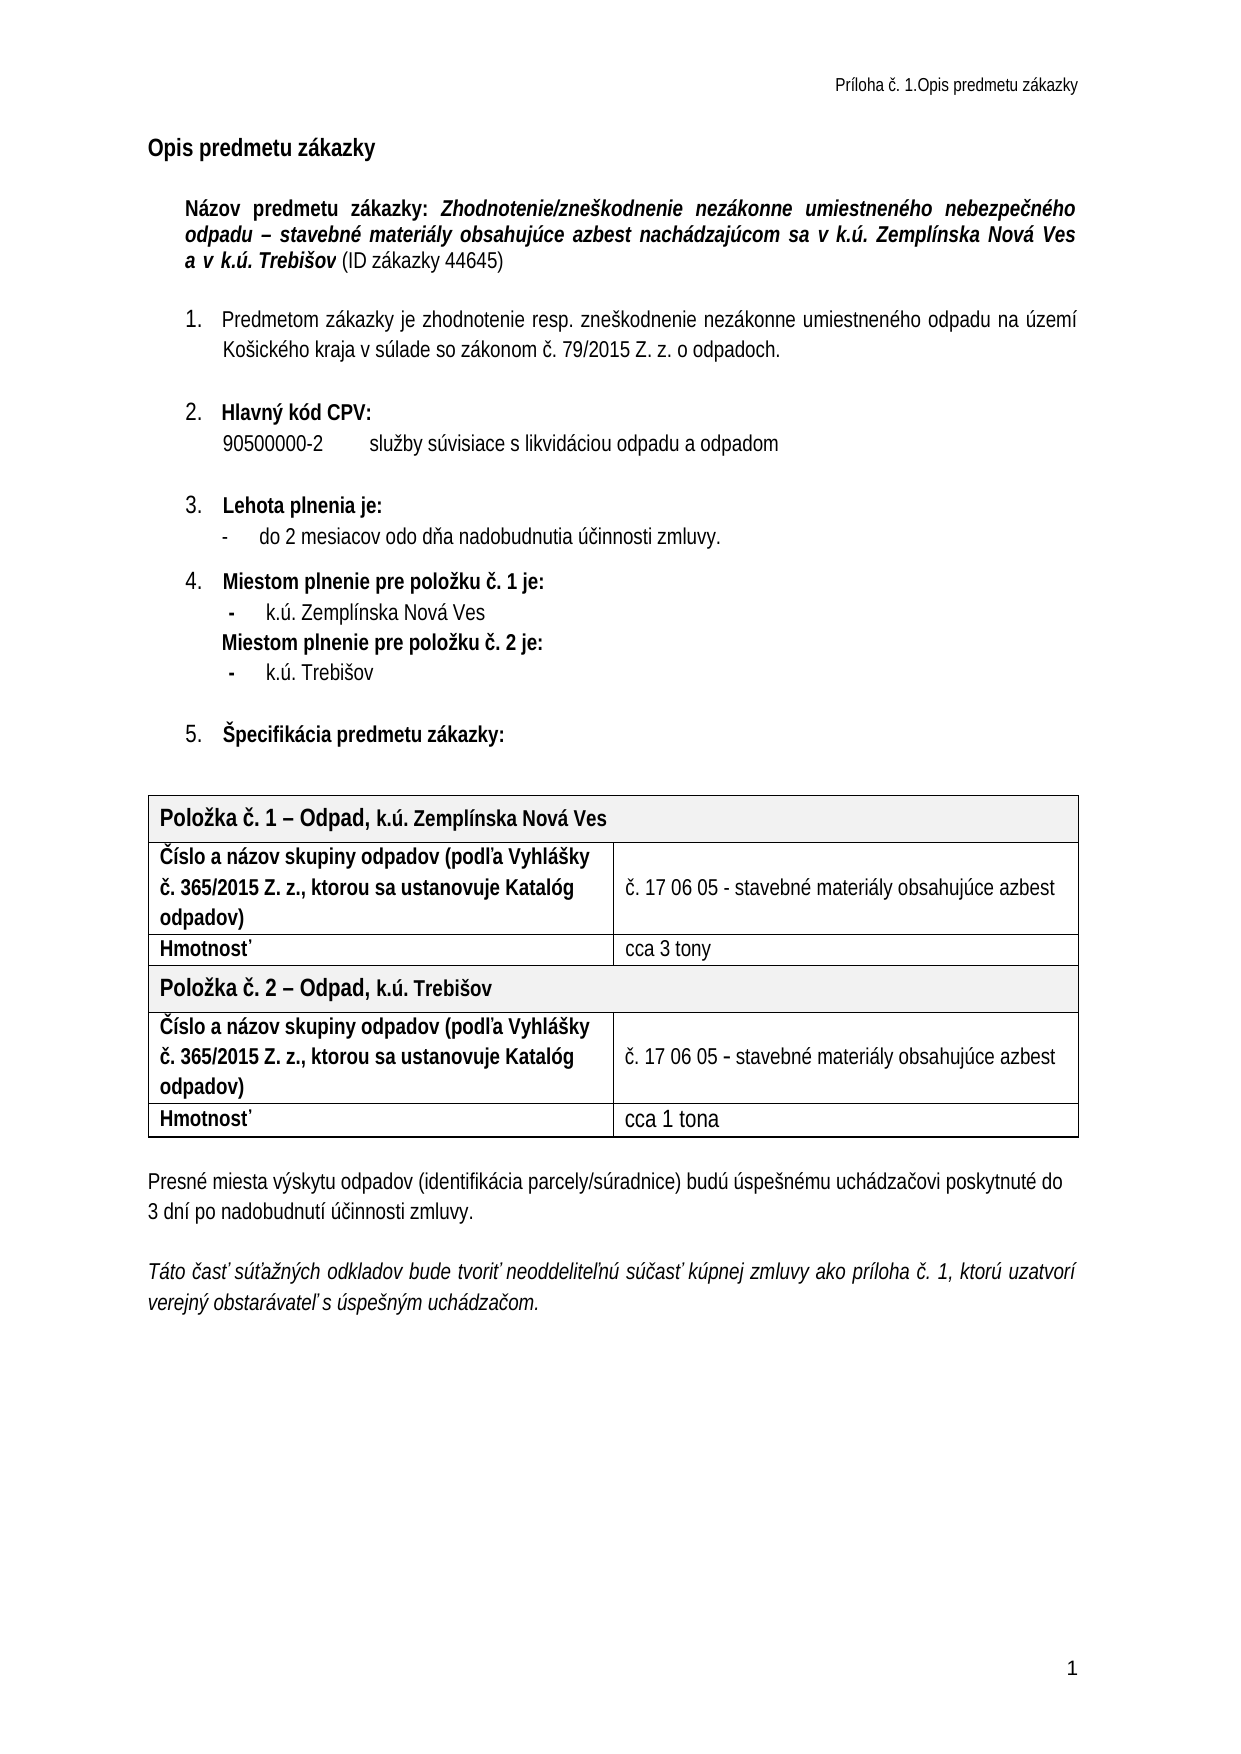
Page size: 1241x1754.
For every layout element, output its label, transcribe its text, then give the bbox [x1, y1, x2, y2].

list Predmetom zákazky je zhodnotenie resp. zneškodnenie nezákonne umiestneného odpadu na území Košického kraja v súlade so zákonom č. 79/2015 Z. z. o odpadoch. [185, 304, 1078, 363]
text Opis predmetu zákazky [148, 133, 1078, 162]
list do 2 mesiacov odo dňa nadobudnutia účinnosti zmluvy. [222, 523, 1078, 549]
list Hlavný kód CPV: [185, 397, 1078, 425]
table_cell Číslo a názov skupiny odpadov (podľa Vyhlášky č. 365/2015 Z. z., ktorou sa ustanovuje Katalóg odpadov) [149, 1013, 613, 1103]
table_cell č. 17 06 05 stavebné materiály obsahujúce azbest [614, 1013, 1078, 1103]
list Miestom plnenie pre položku č. 2 je: [222, 629, 1078, 655]
list Špecifikácia predmetu zákazky: [185, 719, 1078, 748]
table_header Položka č. 1 – Odpad, k.ú. Zemplínska Nová Ves [149, 796, 1078, 842]
list Lehota plnenia je: [185, 490, 1078, 519]
list 90500000-2 služby súvisiace s likvidáciou odpadu a odpadom [223, 429, 1078, 456]
list k.ú. Trebišov [228, 659, 1078, 685]
table_cell cca 3 tony [614, 935, 1078, 964]
table_cell Číslo a názov skupiny odpadov (podľa Vyhlášky č. 365/2015 Z. z., ktorou sa ustanovuje Katalóg odpadov) [149, 843, 613, 934]
table_cell cca 1 tona [614, 1104, 1078, 1136]
table_cell Hmotnosť [149, 935, 613, 964]
text Presné miesta výskytu odpadov (identifikácia parcely/súradnice) budú úspešnému uchádzačovi poskytnuté do 3 dní po nadobudnutí účinnosti zmluvy. [148, 1168, 1078, 1224]
table_cell č. 17 06 05 - stavebné materiály obsahujúce azbest [614, 843, 1078, 934]
list Miestom plnenie pre položku č. 1 je: [185, 566, 1078, 594]
table_cell Hmotnosť [149, 1104, 613, 1136]
list k.ú. Zemplínska Nová Ves [228, 598, 1078, 625]
text Táto časť súťažných odkladov bude tvoriť neoddeliteľnú súčasť kúpnej zmluvy ako príloha č. 1, ktorú uzatvorí verejný obstarávateľ s úspešným uchádzačom. [148, 1258, 1078, 1315]
text Názov predmetu zákazky: Zhodnotenie/zneškodnenie nezákonne umiestneného nebezpečného odpadu – stavebné materiály obsahujúce azbest nachádzajúcom sa v k.ú. Zemplínska Nová Ves a v k.ú. Trebišov (ID zákazky 44645) [185, 194, 1078, 273]
table_cell Položka č. 2 – Odpad, k.ú. Trebišov [149, 966, 1078, 1012]
